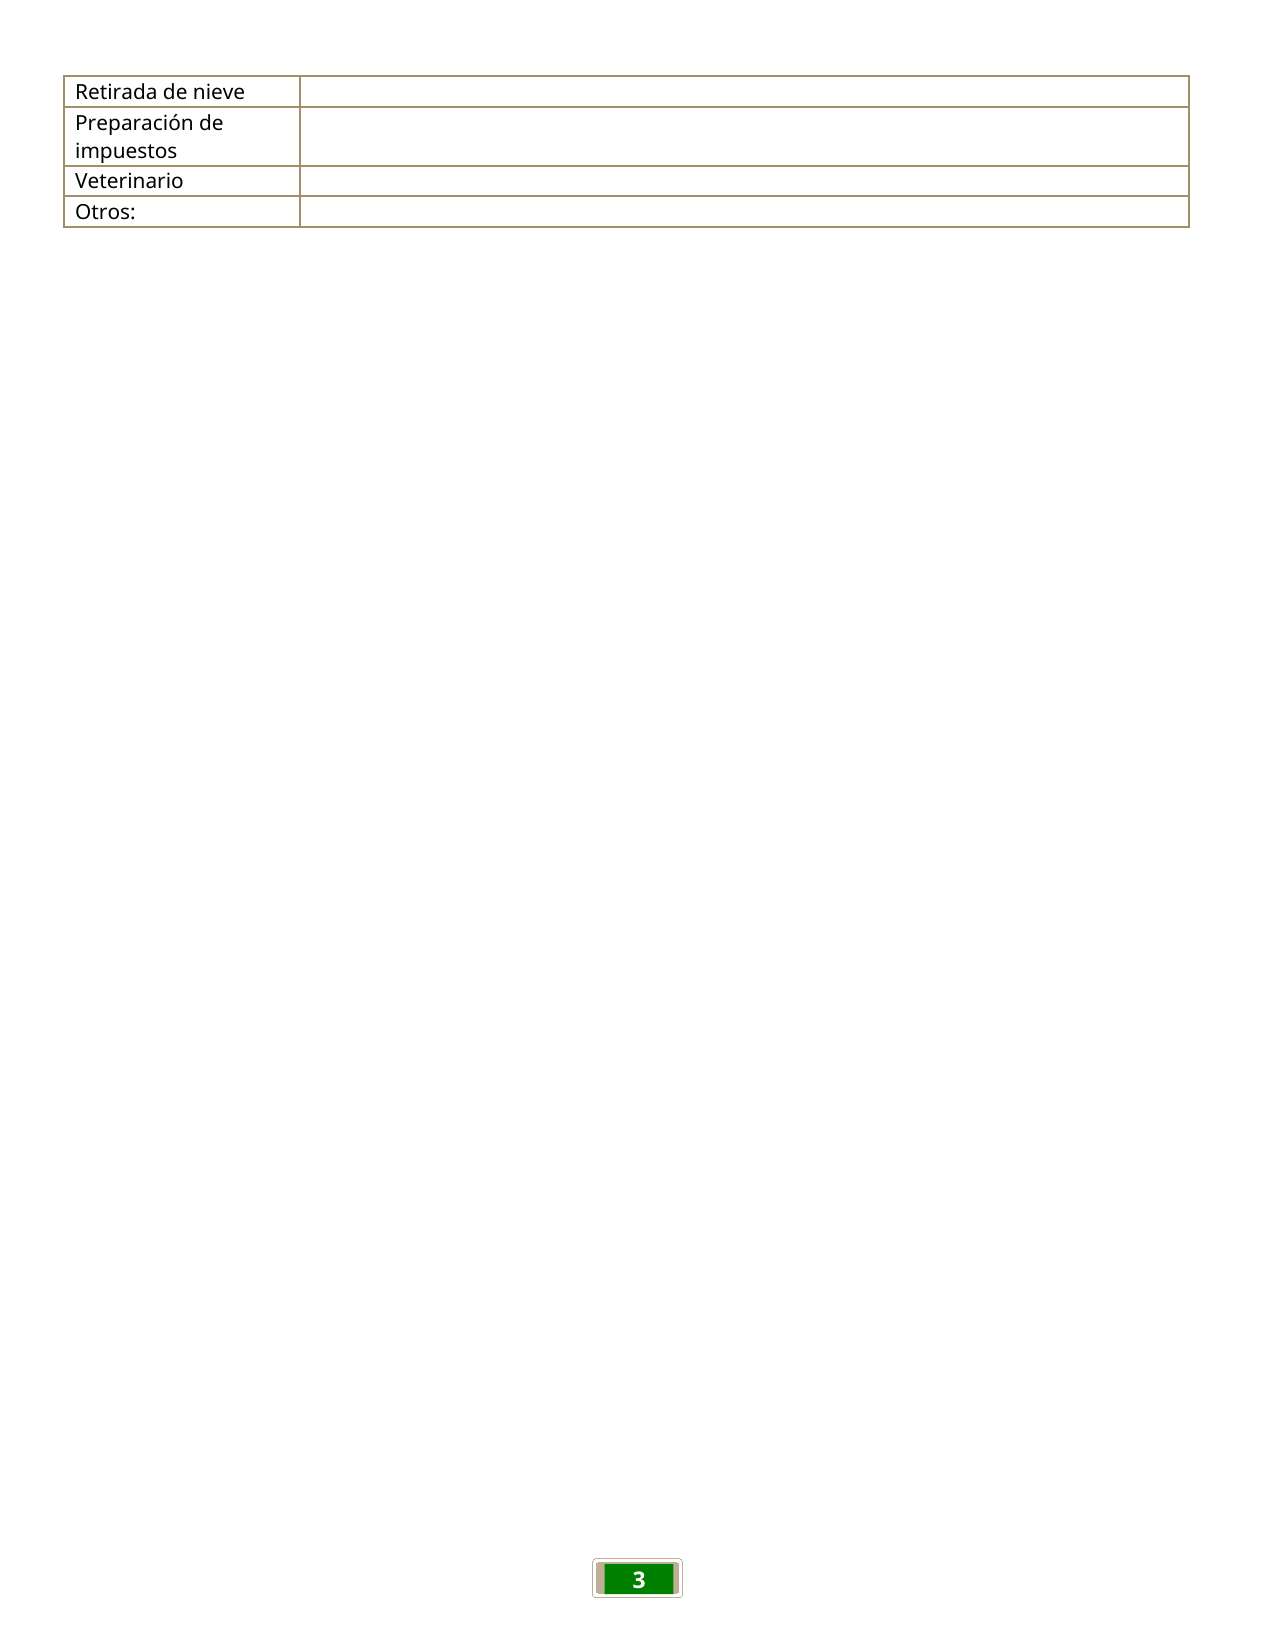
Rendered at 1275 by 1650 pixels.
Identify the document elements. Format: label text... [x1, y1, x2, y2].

table_cell Preparación de impuestos [65, 108, 299, 164]
table_cell [301, 197, 1188, 226]
table_cell [301, 77, 1188, 106]
table_cell Veterinario [65, 167, 299, 195]
table_cell [301, 108, 1188, 164]
table_cell Retirada de nieve [65, 77, 299, 106]
table_cell [301, 167, 1188, 195]
table_cell Otros: [65, 197, 299, 226]
